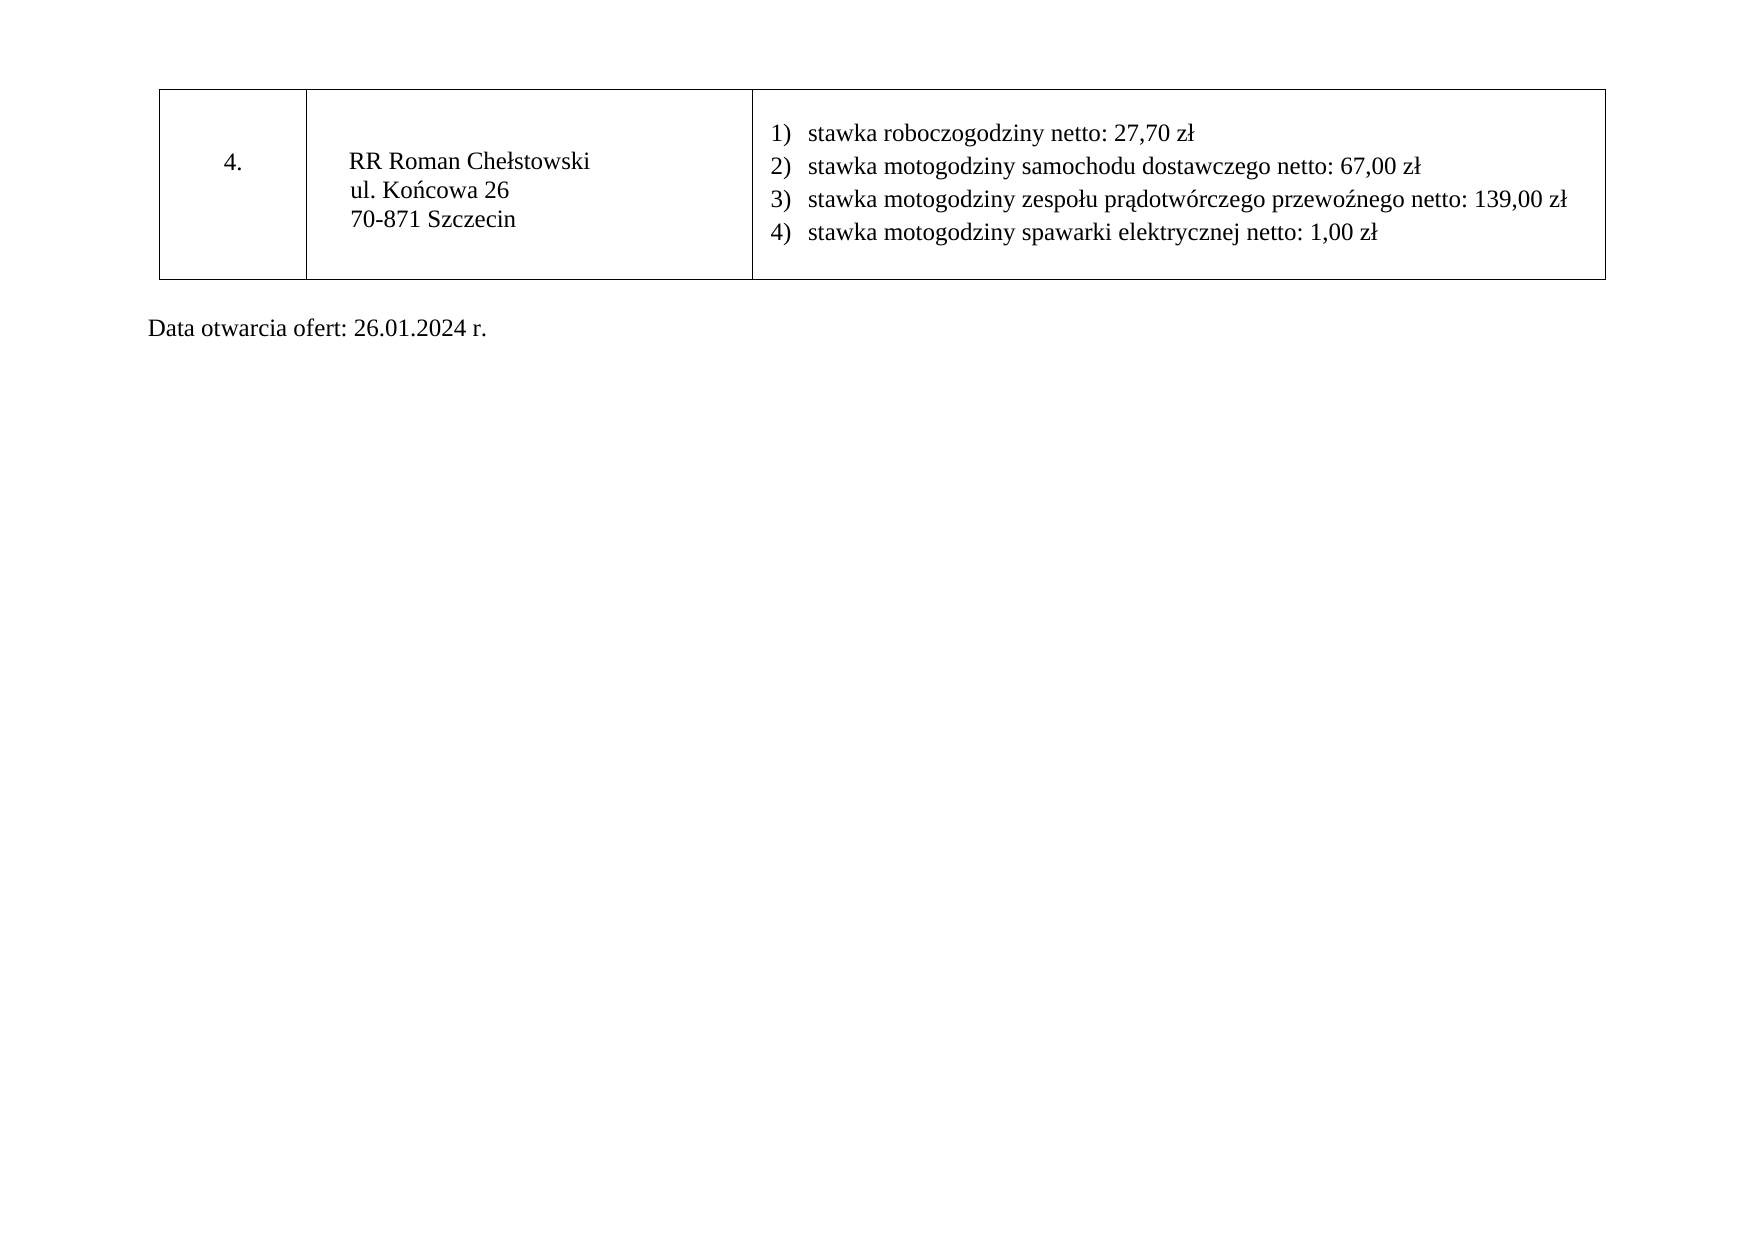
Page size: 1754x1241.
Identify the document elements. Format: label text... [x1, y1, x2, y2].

table_cell RR Roman Chełstowski ul. Końcowa 26 70-871 Szczecin [307, 90, 752, 279]
text Data otwarcia ofert: 26.01.2024 r. [148, 313, 1606, 342]
table_cell stawka roboczogodziny netto: 27,70 zł stawka motogodziny samochodu dostawczego netto: 67,00 zł stawka motogodziny zespołu prądotwórczego przewoźnego netto: 139,00 zł stawka motogodziny spawarki elektrycznej netto: 1,00 zł [753, 90, 1605, 279]
table_cell 4. [160, 90, 306, 279]
